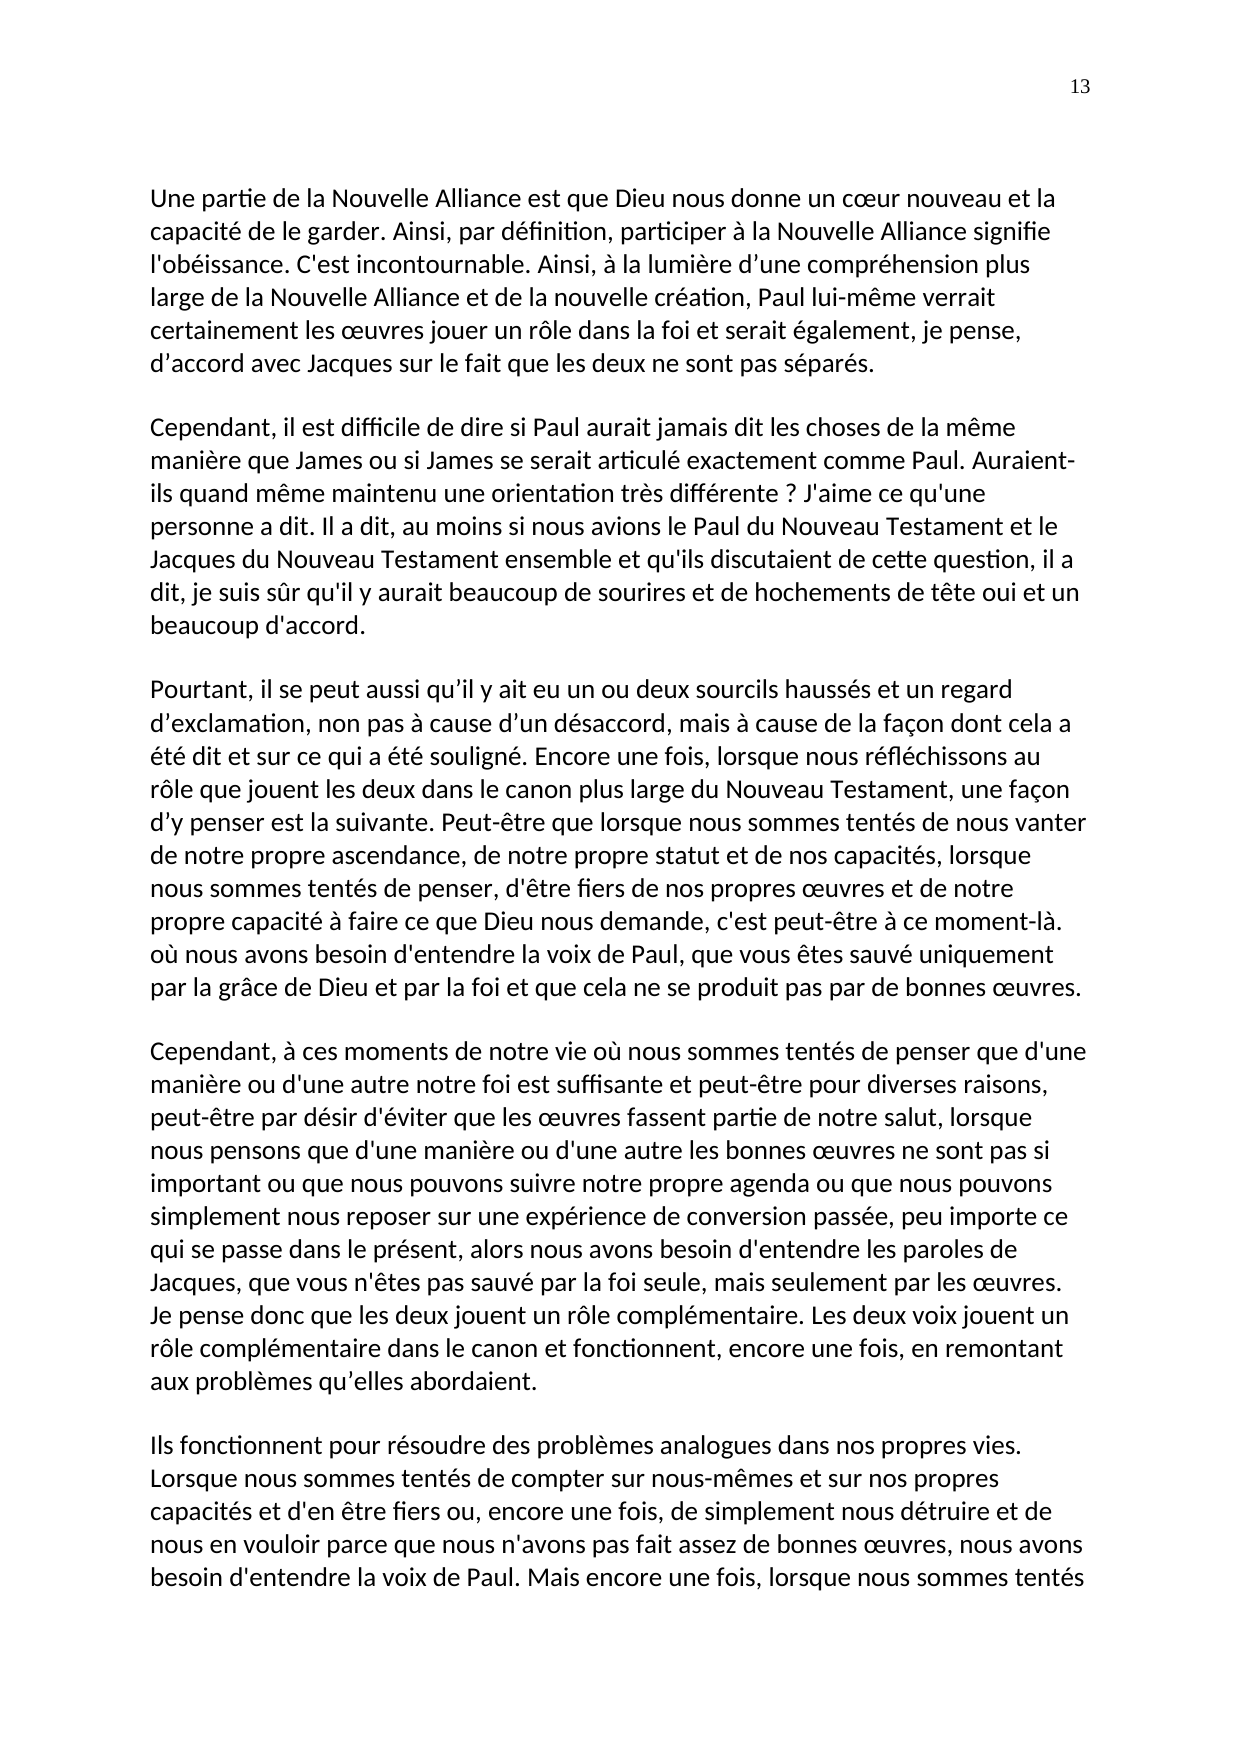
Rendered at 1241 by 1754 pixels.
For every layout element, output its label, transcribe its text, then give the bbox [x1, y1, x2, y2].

text Cependant, à ces moments de notre vie où nous sommes tentés de penser que d'une manière ou d'une autre notre foi est suffisante et peut-être pour diverses raisons, peut-être par désir d'éviter que les œuvres fassent partie de notre salut, lorsque nous pensons que d'une manière ou d'une autre les bonnes œuvres ne sont pas si important ou que nous pouvons suivre notre propre agenda ou que nous pouvons simplement nous reposer sur une expérience de conversion passée, peu importe ce qui se passe dans le présent, alors nous avons besoin d'entendre les paroles de Jacques, que vous n'êtes pas sauvé par la foi seule, mais seulement par les œuvres. Je pense donc que les deux jouent un rôle complémentaire. Les deux voix jouent un rôle complémentaire dans le canon et fonctionnent, encore une fois, en remontant aux problèmes qu’elles abordaient. [150, 1034, 1090, 1397]
text Pourtant, il se peut aussi qu’il y ait eu un ou deux sourcils haussés et un regard d’exclamation, non pas à cause d’un désaccord, mais à cause de la façon dont cela a été dit et sur ce qui a été souligné. Encore une fois, lorsque nous réfléchissons au rôle que jouent les deux dans le canon plus large du Nouveau Testament, une façon d’y penser est la suivante. Peut-être que lorsque nous sommes tentés de nous vanter de notre propre ascendance, de notre propre statut et de nos capacités, lorsque nous sommes tentés de penser, d'être fiers de nos propres œuvres et de notre propre capacité à faire ce que Dieu nous demande, c'est peut-être à ce moment-là. où nous avons besoin d'entendre la voix de Paul, que vous êtes sauvé uniquement par la grâce de Dieu et par la foi et que cela ne se produit pas par de bonnes œuvres. [150, 673, 1090, 1003]
text Une partie de la Nouvelle Alliance est que Dieu nous donne un cœur nouveau et la capacité de le garder. Ainsi, par définition, participer à la Nouvelle Alliance signifie l'obéissance. C'est incontournable. Ainsi, à la lumière d’une compréhension plus large de la Nouvelle Alliance et de la nouvelle création, Paul lui-même verrait certainement les œuvres jouer un rôle dans la foi et serait également, je pense, d’accord avec Jacques sur le fait que les deux ne sont pas séparés. [150, 181, 1090, 379]
text Cependant, il est difficile de dire si Paul aurait jamais dit les choses de la même manière que James ou si James se serait articulé exactement comme Paul. Auraient-ils quand même maintenu une orientation très différente ? J'aime ce qu'une personne a dit. Il a dit, au moins si nous avions le Paul du Nouveau Testament et le Jacques du Nouveau Testament ensemble et qu'ils discutaient de cette question, il a dit, je suis sûr qu'il y aurait beaucoup de sourires et de hochements de tête oui et un beaucoup d'accord. [150, 410, 1090, 642]
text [150, 1428, 1090, 1593]
